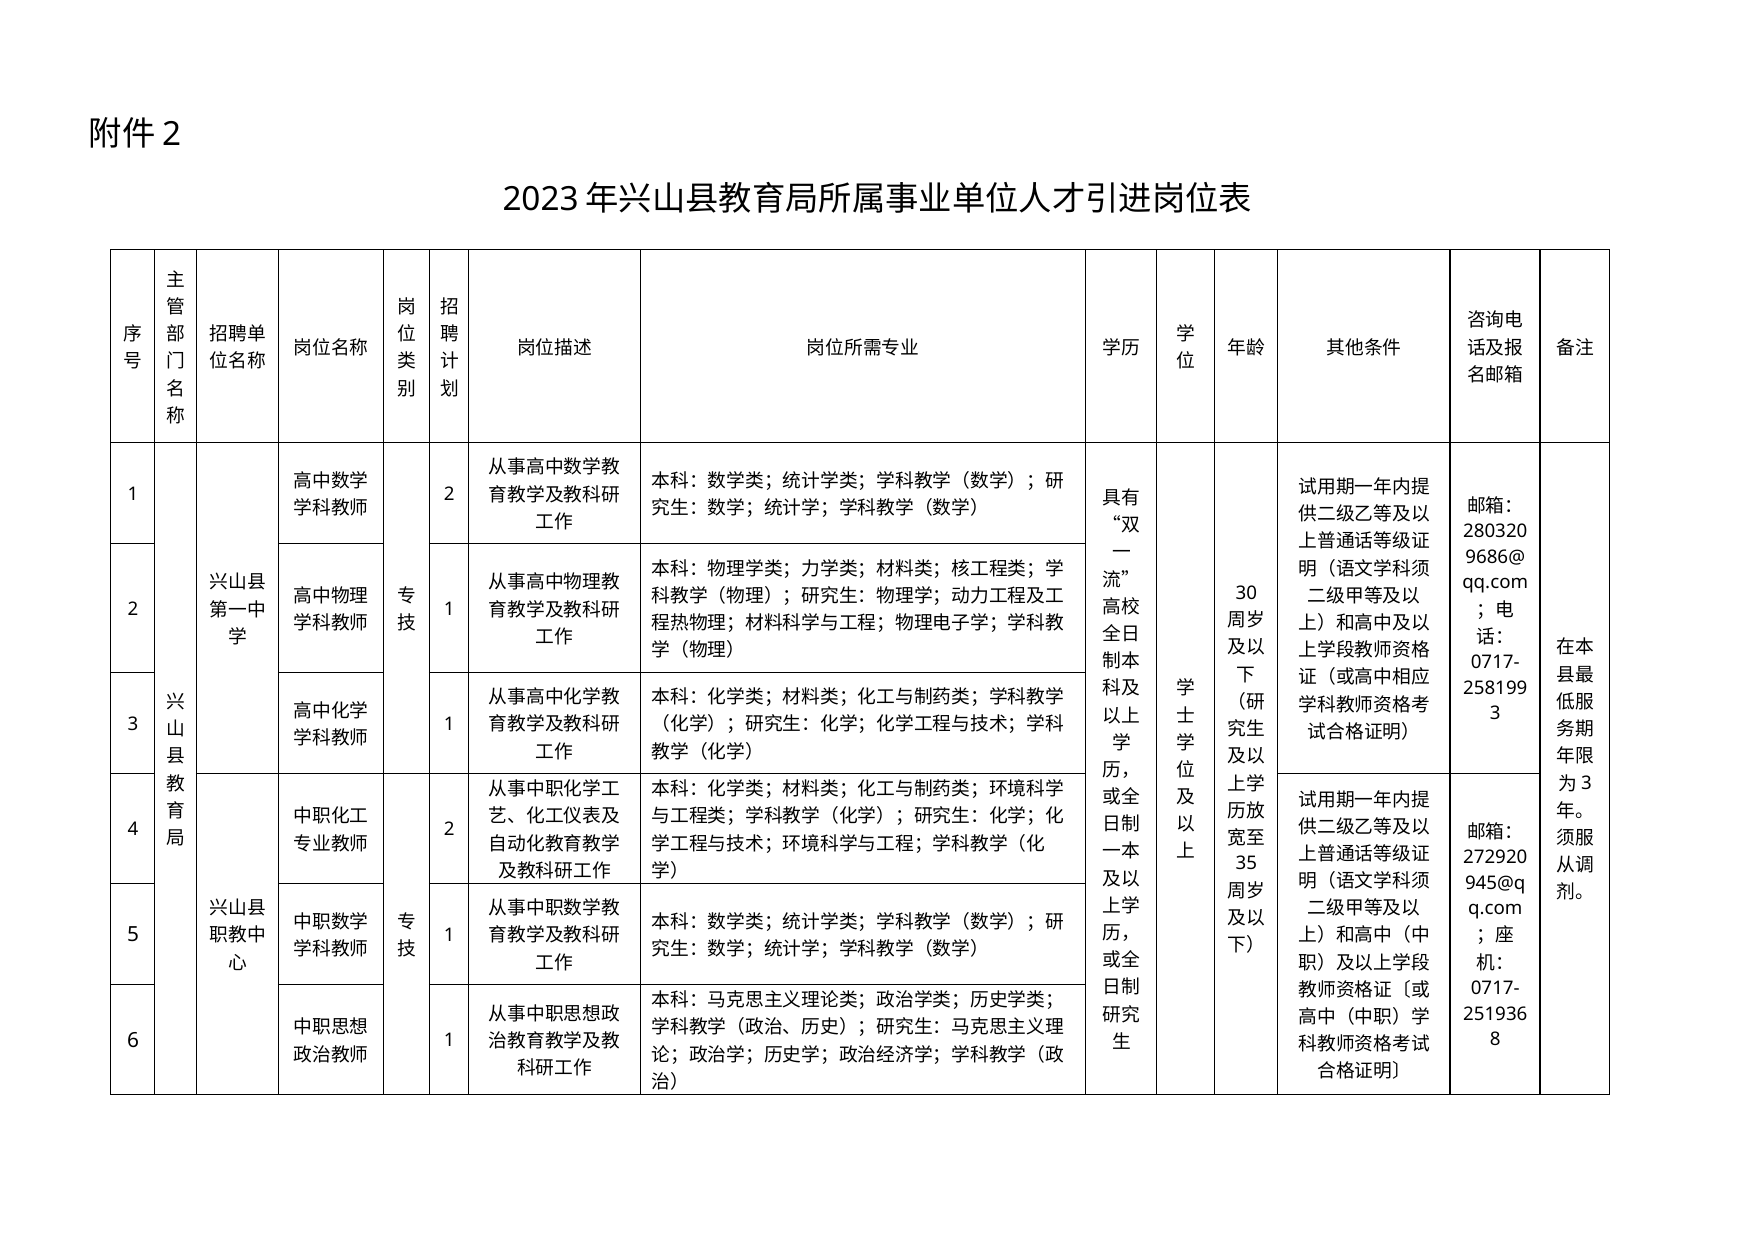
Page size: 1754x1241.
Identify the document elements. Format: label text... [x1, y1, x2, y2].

table_cell 邮箱：272920945@qq.com；座机：0717-2519368 [1451, 774, 1539, 1094]
table_cell 本科：数学类；统计学类；学科教学（数学）；研究生：数学；统计学；学科教学（数学） [641, 884, 1085, 984]
table_cell 3 [111, 673, 154, 773]
table_header 其他条件 [1278, 250, 1449, 442]
table_cell 中职思想政治教师 [279, 985, 383, 1094]
table_cell 具有“双一流”高校全日制本科及以上学历，或全日制一本及以上学历，或全日制研究生 [1086, 443, 1156, 1094]
table_cell 1 [430, 884, 468, 984]
table_header 咨询电话及报名邮箱 [1451, 250, 1539, 442]
table_cell 邮箱：2803209686@qq.com；电话：0717-2581993 [1451, 443, 1539, 773]
table_cell 从事中职化学工艺、化工仪表及自动化教育教学及教科研工作 [469, 774, 640, 883]
table_header 年龄 [1215, 250, 1277, 442]
table_cell 兴山县教育局 [155, 443, 196, 1094]
table_cell 高中数学学科教师 [279, 443, 383, 543]
table_cell 试用期一年内提供二级乙等及以上普通话等级证明（语文学科须二级甲等及以上）和高中及以上学段教师资格证（或高中相应学科教师资格考试合格证明） [1278, 443, 1449, 773]
table_header 主管部门名称 [155, 250, 196, 442]
table_cell 试用期一年内提供二级乙等及以上普通话等级证明（语文学科须二级甲等及以上）和高中（中职）及以上学段教师资格证〔或高中（中职）学科教师资格考试合格证明〕 [1278, 774, 1449, 1094]
table_cell 本科：马克思主义理论类；政治学类；历史学类；学科教学（政治、历史）；研究生：马克思主义理论；政治学；历史学；政治经济学；学科教学（政治） [641, 985, 1085, 1094]
table_header 招聘单位名称 [197, 250, 278, 442]
table_cell 2 [111, 544, 154, 672]
table_cell 6 [111, 985, 154, 1094]
text 2023年兴山县教育局所属事业单位人才引进岗位表 [88, 163, 1665, 228]
table_cell 1 [430, 985, 468, 1094]
table_cell 学士学位及以上 [1157, 443, 1214, 1094]
table_cell 中职数学学科教师 [279, 884, 383, 984]
table_cell 本科：物理学类；力学类；材料类；核工程类；学科教学（物理）；研究生：物理学；动力工程及工程热物理；材料科学与工程；物理电子学；学科教学（物理） [641, 544, 1085, 672]
table_header 岗位描述 [469, 250, 640, 442]
table_cell 从事中职思想政治教育教学及教科研工作 [469, 985, 640, 1094]
table_cell 兴山县职教中心 [197, 774, 278, 1094]
table_header 备注 [1541, 250, 1609, 442]
table_cell 本科：化学类；材料类；化工与制药类；环境科学与工程类；学科教学（化学）；研究生：化学；化学工程与技术；环境科学与工程；学科教学（化学） [641, 774, 1085, 883]
table_cell 5 [111, 884, 154, 984]
text 附件2 [88, 98, 1665, 163]
table_cell 专技 [384, 774, 429, 1094]
table_cell 高中化学学科教师 [279, 673, 383, 773]
table_header 学历 [1086, 250, 1156, 442]
table_cell 专技 [384, 443, 429, 773]
table_header 学位 [1157, 250, 1214, 442]
table_cell 1 [111, 443, 154, 543]
table_header 岗位名称 [279, 250, 383, 442]
table_cell 兴山县第一中学 [197, 443, 278, 773]
table_cell 本科：化学类；材料类；化工与制药类；学科教学（化学）；研究生：化学；化学工程与技术；学科教学（化学） [641, 673, 1085, 773]
table_cell 2 [430, 443, 468, 543]
table_cell 1 [430, 544, 468, 672]
table_cell 从事高中化学教育教学及教科研工作 [469, 673, 640, 773]
table_cell 从事高中数学教育教学及教科研工作 [469, 443, 640, 543]
table_cell 从事高中物理教育教学及教科研工作 [469, 544, 640, 672]
table_cell 本科：数学类；统计学类；学科教学（数学）；研究生：数学；统计学；学科教学（数学） [641, 443, 1085, 543]
table_cell 30周岁及以下（研究生及以上学历放宽至35周岁及以下） [1215, 443, 1277, 1094]
table_cell 2 [430, 774, 468, 883]
table_cell 在本县最低服务期年限为3年。须服从调剂。 [1541, 443, 1609, 1094]
table_header 岗位类别 [384, 250, 429, 442]
table_header 招聘计划 [430, 250, 468, 442]
table_header 岗位所需专业 [641, 250, 1085, 442]
table_cell 中职化工专业教师 [279, 774, 383, 883]
table_cell 1 [430, 673, 468, 773]
table_cell 高中物理学科教师 [279, 544, 383, 672]
table_cell 从事中职数学教育教学及教科研工作 [469, 884, 640, 984]
table_cell 4 [111, 774, 154, 883]
table_header 序号 [111, 250, 154, 442]
